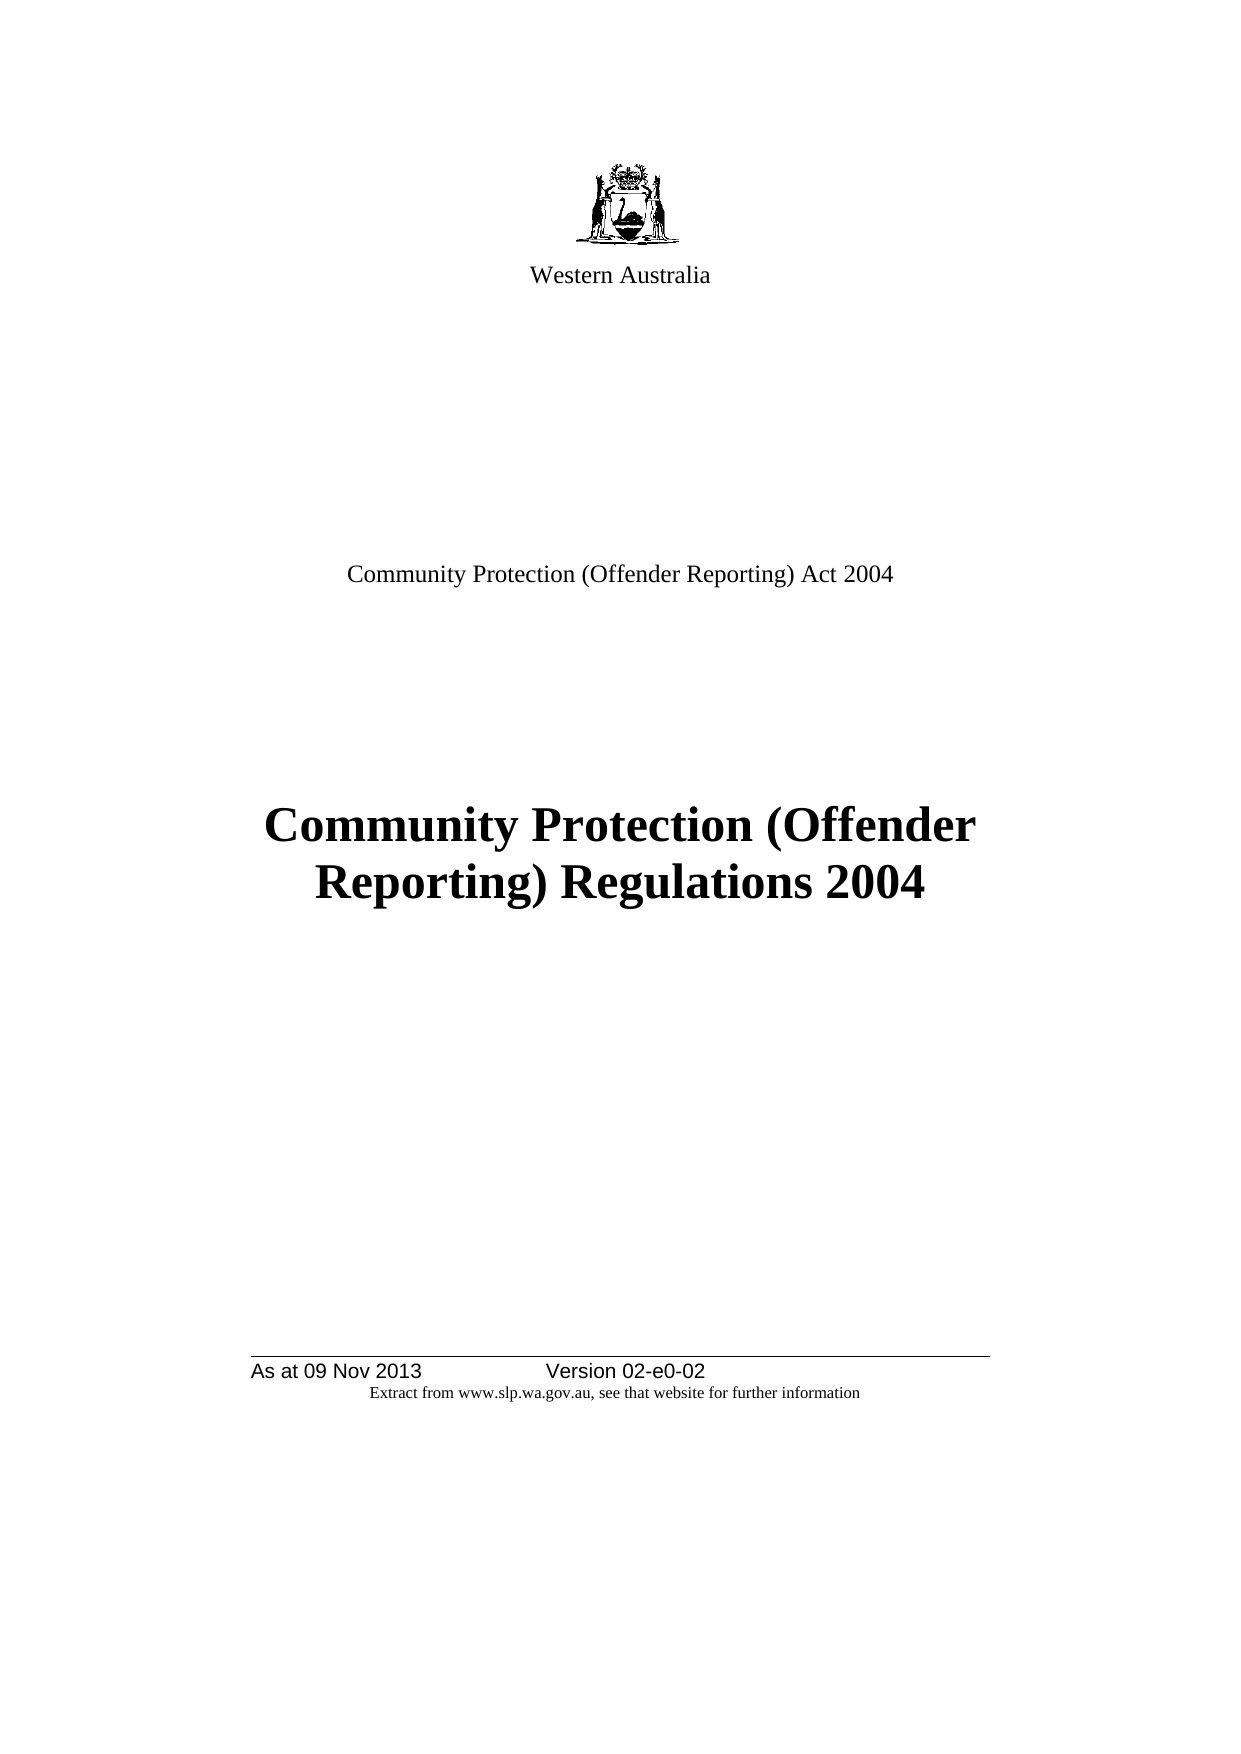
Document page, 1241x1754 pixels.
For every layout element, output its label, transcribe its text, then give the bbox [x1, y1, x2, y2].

picture [575, 162, 679, 246]
text Community Protection (Offender Reporting) Regulations 2004 [251, 794, 990, 909]
text Community Protection (Offender Reporting) Act 2004 [251, 559, 990, 588]
